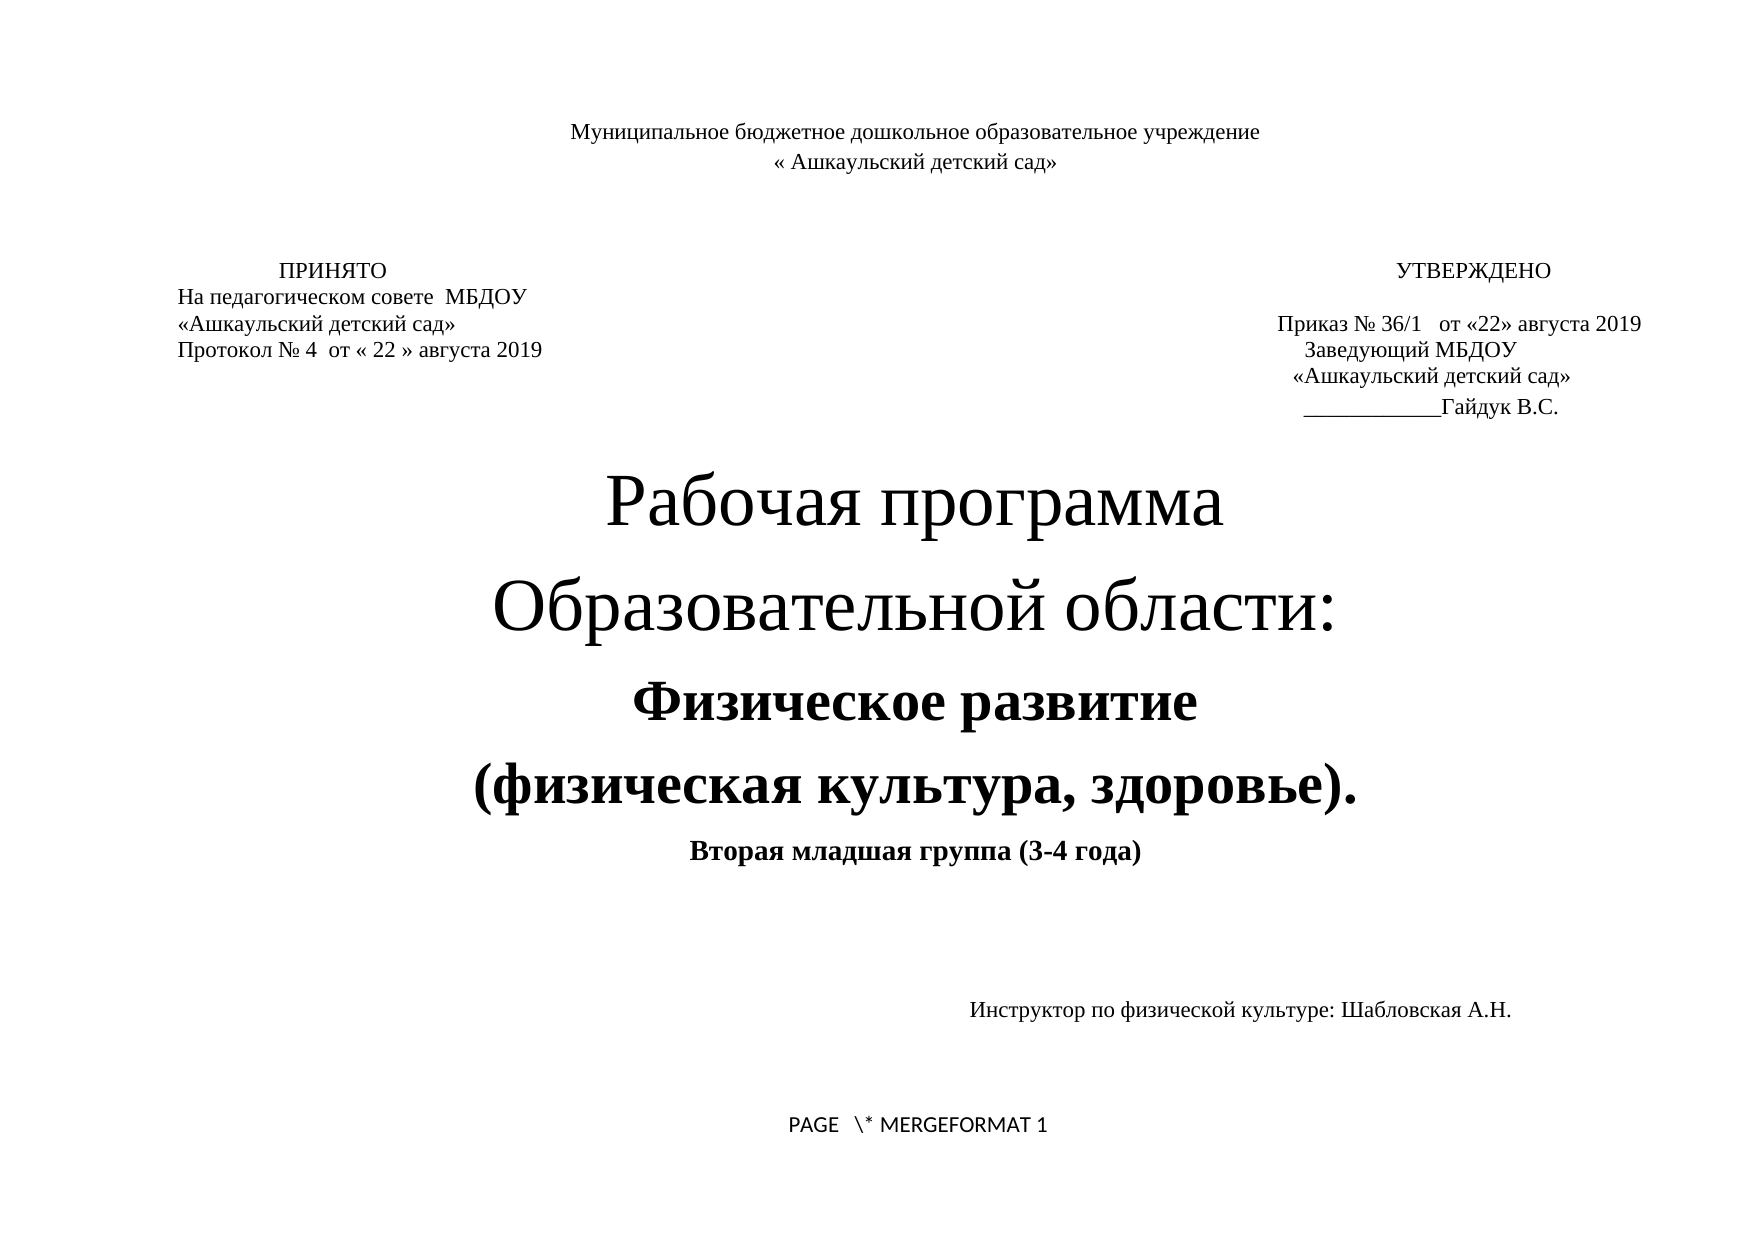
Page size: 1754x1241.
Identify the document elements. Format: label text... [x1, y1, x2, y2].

text Физическое развитие [177, 666, 1654, 733]
text «Ашкаульский детский сад» [177, 362, 1654, 389]
text Рабочая программа [177, 455, 1654, 541]
text Инструктор по физической культуре: Шабловская А.Н. [177, 996, 1654, 1022]
text Протокол № 4 от « 22 » августа 2019 Заведующий МБДОУ [177, 336, 1654, 362]
text На педагогическом совете МБДОУ [177, 283, 1654, 310]
text (физическая культура, здоровье). [177, 749, 1654, 816]
text « Ашкаульский детский сад» [177, 148, 1654, 175]
text Образовательной области: [177, 561, 1654, 647]
text Муниципальное бюджетное дошкольное образовательное учреждение [177, 118, 1654, 144]
text ПРИНЯТО УТВЕРЖДЕНО [177, 257, 1654, 283]
text «Ашкаульский детский сад» Приказ № 36/1 от «22» августа 2019 [177, 310, 1654, 336]
text ____________Гайдук В.С. [177, 393, 1654, 419]
text Вторая младшая группа (3-4 года) [177, 833, 1654, 866]
